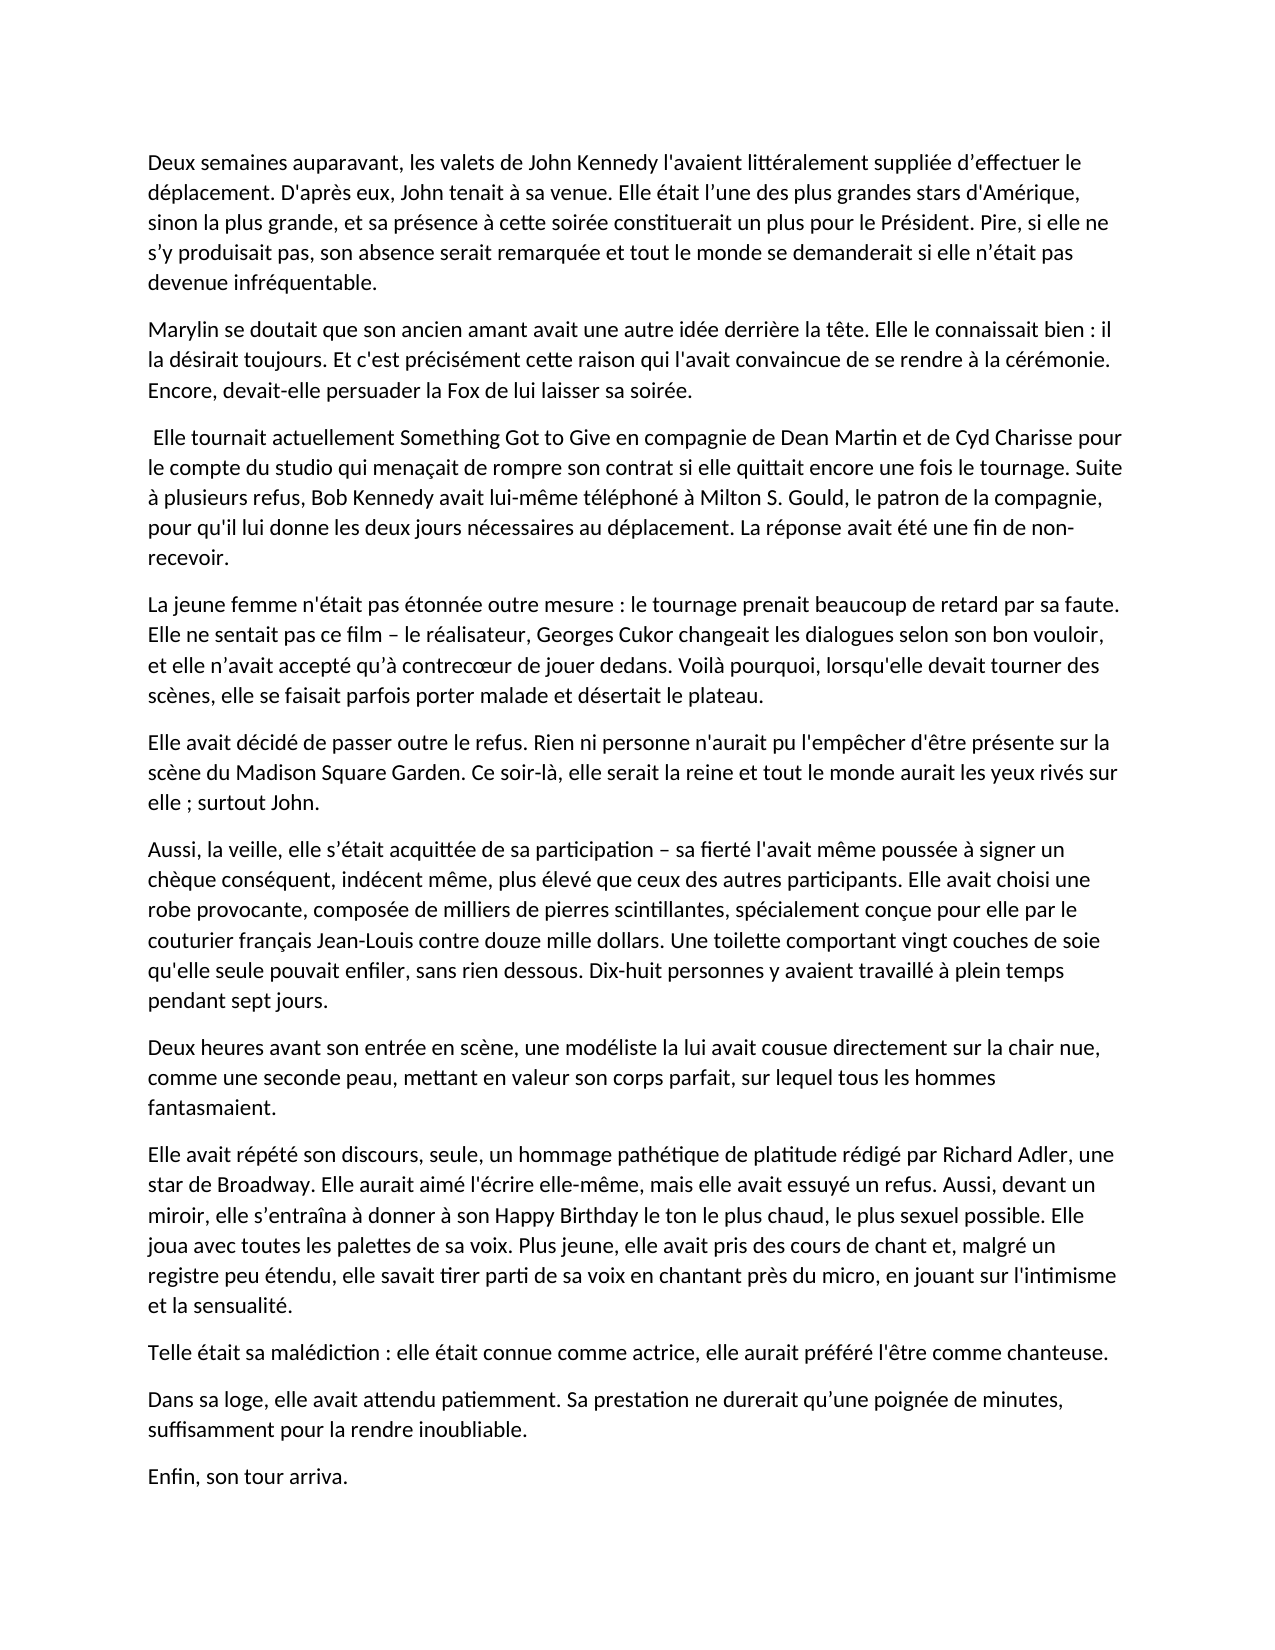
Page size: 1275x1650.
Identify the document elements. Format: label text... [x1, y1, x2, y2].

text Deux heures avant son entrée en scène, une modéliste la lui avait cousue directement sur la chair nue, comme une seconde peau, mettant en valeur son corps parfait, sur lequel tous les hommes fantasmaient. [148, 1033, 1127, 1121]
text Dans sa loge, elle avait attendu patiemment. Sa prestation ne durerait qu’une poignée de minutes, suffisamment pour la rendre inoubliable. [148, 1385, 1127, 1443]
text Elle avait répété son discours, seule, un hommage pathétique de platitude rédigé par Richard Adler, une star de Broadway. Elle aurait aimé l'écrire elle-même, mais elle avait essuyé un refus. Aussi, devant un miroir, elle s’entraîna à donner à son Happy Birthday le ton le plus chaud, le plus sexuel possible. Elle joua avec toutes les palettes de sa voix. Plus jeune, elle avait pris des cours de chant et, malgré un registre peu étendu, elle savait tirer parti de sa voix en chantant près du micro, en jouant sur l'intimisme et la sensualité. [148, 1140, 1127, 1319]
text Aussi, la veille, elle s’était acquittée de sa participation – sa fierté l'avait même poussée à signer un chèque conséquent, indécent même, plus élevé que ceux des autres participants. Elle avait choisi une robe provocante, composée de milliers de pierres scintillantes, spécialement conçue pour elle par le couturier français Jean-Louis contre douze mille dollars. Une toilette comportant vingt couches de soie qu'elle seule pouvait enfiler, sans rien dessous. Dix-huit personnes y avaient travaillé à plein temps pendant sept jours. [148, 835, 1127, 1014]
text La jeune femme n'était pas étonnée outre mesure : le tournage prenait beaucoup de retard par sa faute. Elle ne sentait pas ce film – le réalisateur, Georges Cukor changeait les dialogues selon son bon vouloir, et elle n’avait accepté qu’à contrecœur de jouer dedans. Voilà pourquoi, lorsqu'elle devait tourner des scènes, elle se faisait parfois porter malade et désertait le plateau. [148, 590, 1127, 709]
text Deux semaines auparavant, les valets de John Kennedy l'avaient littéralement suppliée d’effectuer le déplacement. D'après eux, John tenait à sa venue. Elle était l’une des plus grandes stars d'Amérique, sinon la plus grande, et sa présence à cette soirée constituerait un plus pour le Président. Pire, si elle ne s’y produisait pas, son absence serait remarquée et tout le monde se demanderait si elle n’était pas devenue infréquentable. [148, 148, 1127, 296]
text Elle avait décidé de passer outre le refus. Rien ni personne n'aurait pu l'empêcher d'être présente sur la scène du Madison Square Garden. Ce soir-là, elle serait la reine et tout le monde aurait les yeux rivés sur elle ; surtout John. [148, 728, 1127, 816]
text Elle tournait actuellement Something Got to Give en compagnie de Dean Martin et de Cyd Charisse pour le compte du studio qui menaçait de rompre son contrat si elle quittait encore une fois le tournage. Suite à plusieurs refus, Bob Kennedy avait lui-même téléphoné à Milton S. Gould, le patron de la compagnie, pour qu'il lui donne les deux jours nécessaires au déplacement. La réponse avait été une fin de non-recevoir. [148, 423, 1127, 571]
text Enfin, son tour arriva. [148, 1462, 1127, 1490]
text Telle était sa malédiction : elle était connue comme actrice, elle aurait préféré l'être comme chanteuse. [148, 1338, 1127, 1366]
text Marylin se doutait que son ancien amant avait une autre idée derrière la tête. Elle le connaissait bien : il la désirait toujours. Et c'est précisément cette raison qui l'avait convaincue de se rendre à la cérémonie. Encore, devait-elle persuader la Fox de lui laisser sa soirée. [148, 315, 1127, 404]
